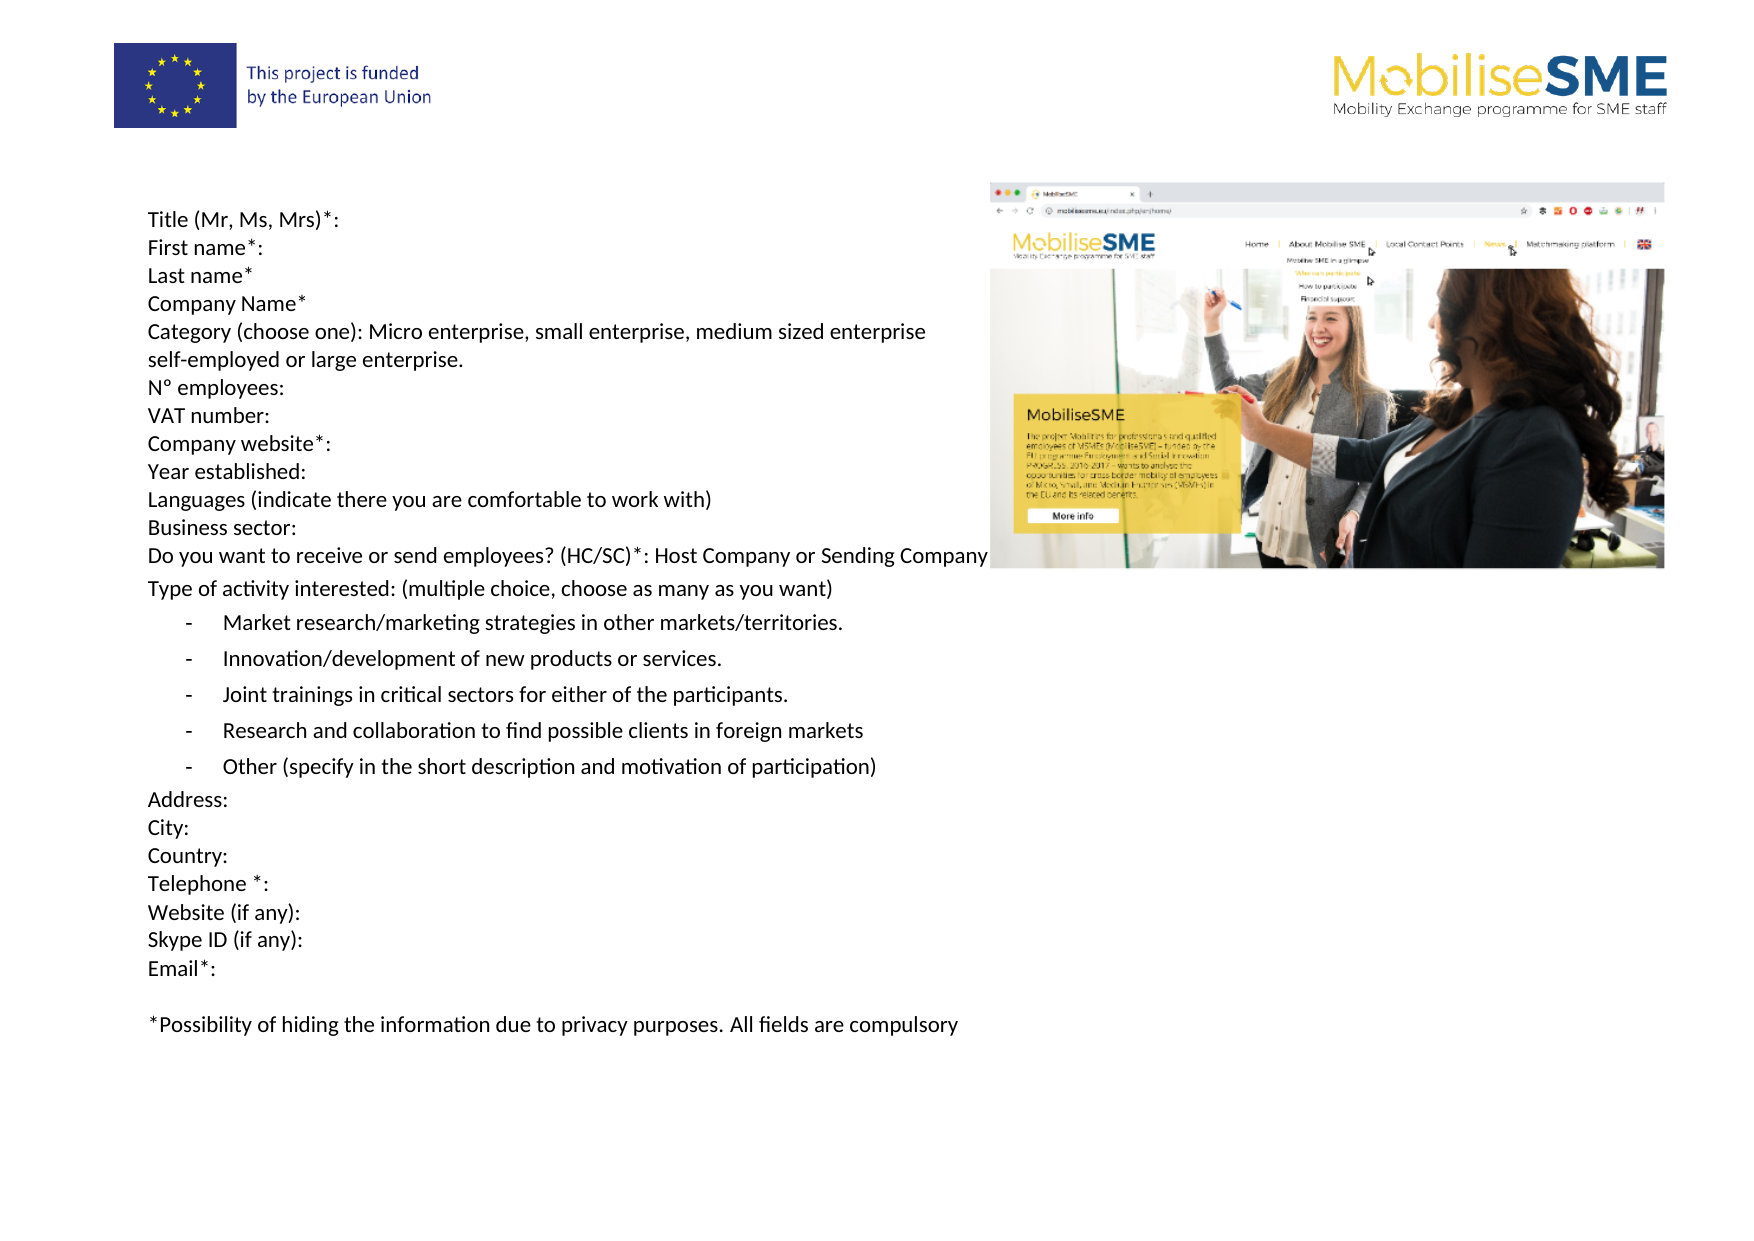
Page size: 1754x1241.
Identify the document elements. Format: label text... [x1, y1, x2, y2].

text Website (if any): [148, 898, 1606, 926]
text Languages (indicate there you are comfortable to work with) [148, 485, 989, 513]
text Last name* [148, 261, 989, 289]
text City: [148, 813, 1606, 842]
text Skype ID (if any): [148, 926, 1606, 954]
text Business sector: [148, 513, 989, 541]
text Type of activity interested: (multiple choice, choose as many as you want) [148, 574, 1606, 602]
text Do you want to receive or send employees? (HC/SC)*: Host Company or Sending Company [148, 541, 989, 569]
text Title (Mr, Ms, Mrs)*: [148, 205, 989, 233]
text Nº employees: [148, 373, 989, 401]
picture [989, 179, 1668, 580]
list Other (specify in the short description and motivation of participation) [185, 749, 1606, 781]
text Country: [148, 842, 1606, 869]
list Market research/marketing strategies in other markets/territories. [185, 606, 1606, 637]
picture [114, 43, 438, 128]
text Year established: [148, 457, 989, 485]
text Address: [148, 786, 1606, 813]
text Category (choose one): Micro enterprise, small enterprise, medium sized enterprise [148, 317, 989, 345]
text VAT number: [148, 401, 989, 429]
text Telephone *: [148, 869, 1606, 898]
picture [1334, 53, 1667, 117]
list Joint trainings in critical sectors for either of the participants. [185, 678, 1606, 709]
text *Possibility of hiding the information due to privacy purposes. All fields are compulsory [148, 1010, 1606, 1038]
list Innovation/development of new products or services. [185, 642, 1606, 673]
text First name*: [148, 233, 989, 261]
text Company Name* [148, 289, 989, 317]
list Research and collaboration to find possible clients in foreign markets [185, 714, 1606, 745]
text self-employed or large enterprise. [148, 345, 989, 373]
text Email*: [148, 954, 1606, 982]
text Company website*: [148, 429, 989, 457]
